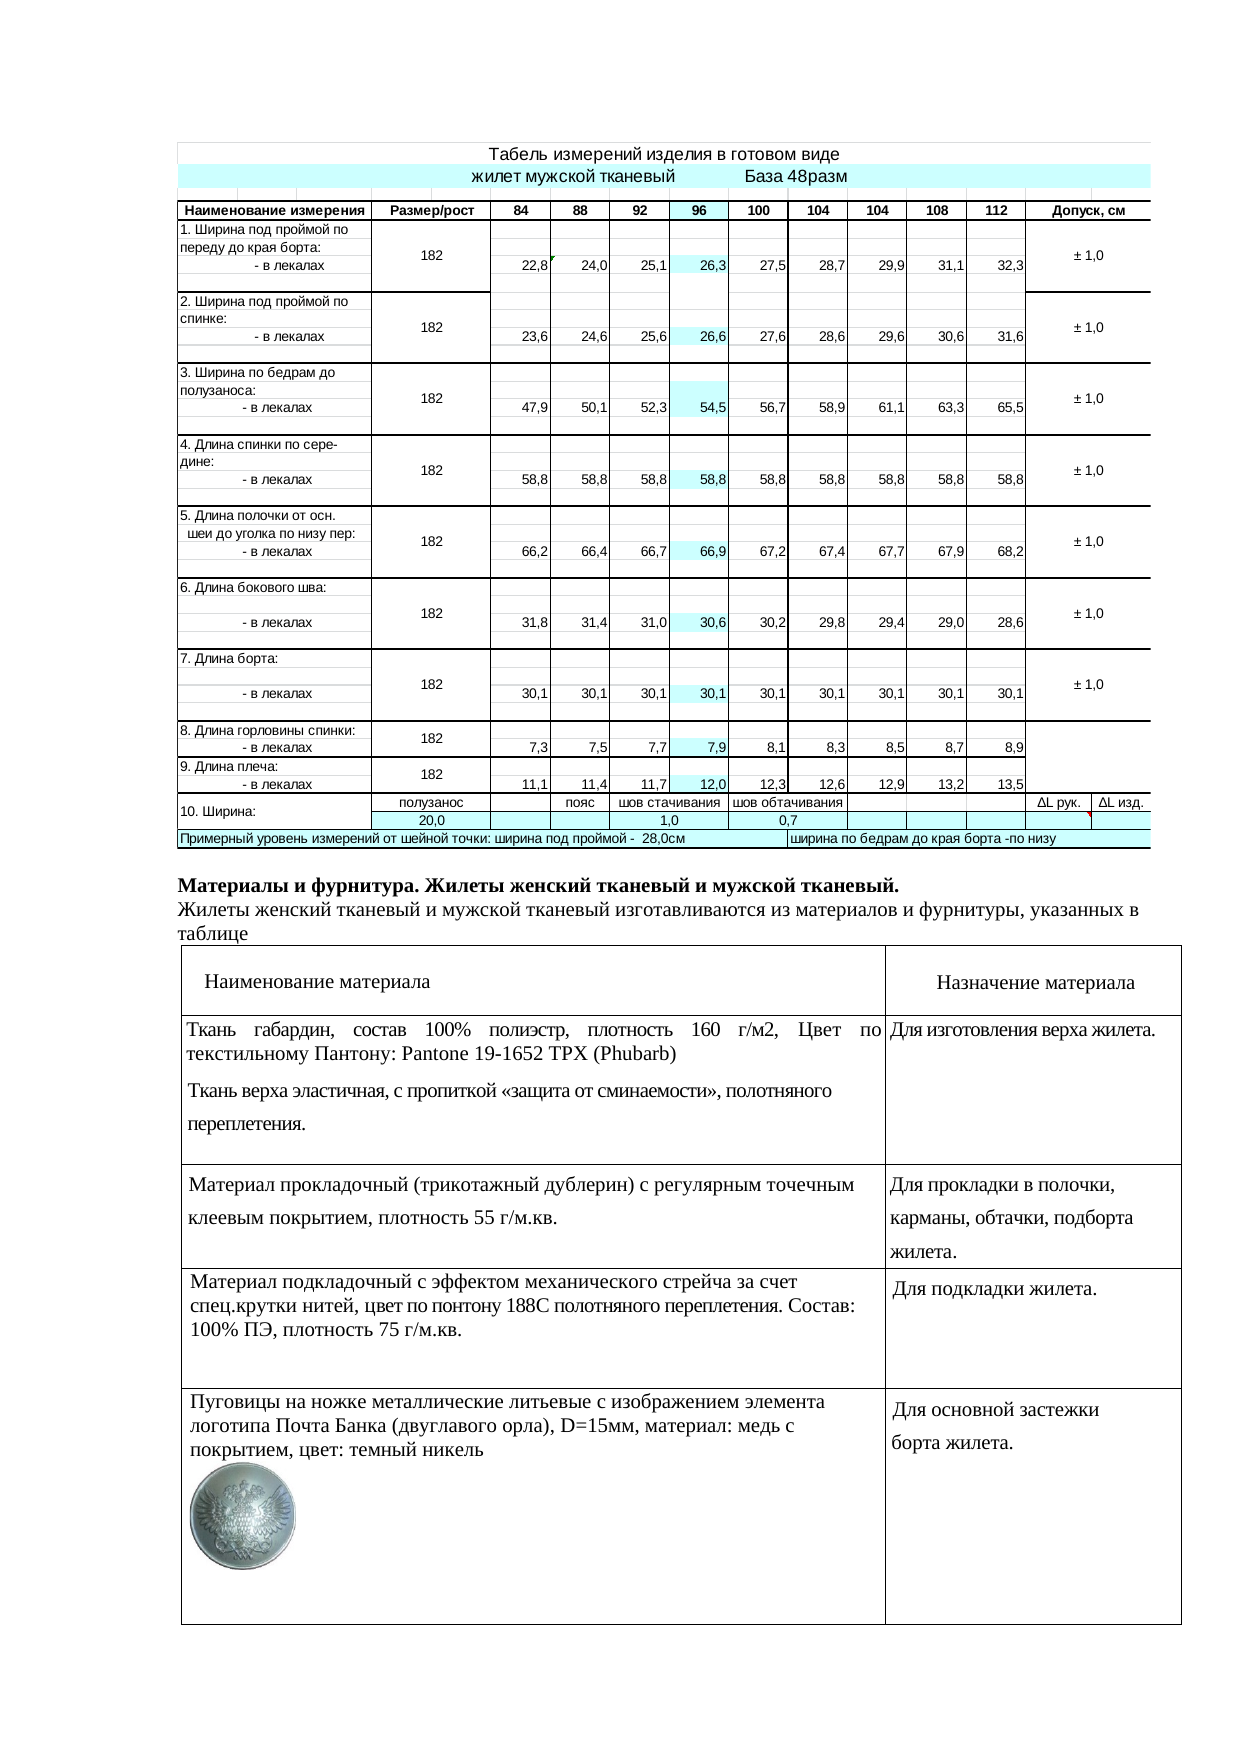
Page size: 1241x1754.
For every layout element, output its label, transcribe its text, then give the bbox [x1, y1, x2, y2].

table_cell Для основной застежки борта жилета. [886, 1389, 1181, 1624]
text Жилеты женский тканевый и мужской тканевый изготавливаются из материалов и фурнитуры, указанных в таблице [177, 897, 1152, 945]
table_cell Материал подкладочный с эффектом механического стрейча за счет спец.крутки нитей, цвет по понтону 188C полотняного переплетения. Состав: 100% ПЭ, плотность 75 г/м.кв. [182, 1269, 885, 1388]
table_header Наименование материала [182, 946, 885, 1015]
table_cell Материал прокладочный (трикотажный дублерин) с регулярным точечным клеевым покрытием, плотность 55 г/м.кв. [182, 1165, 885, 1268]
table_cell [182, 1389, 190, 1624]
table_cell Для прокладки в полочки, карманы, обтачки, подборта жилета. [886, 1165, 1181, 1268]
table_cell Ткань габардин, состав 100% полиэстр, плотность 160 г/м2, Цвет по текстильному Пантону: Pantone 19-1652 TPX (Phubarb) Ткань верха эластичная, с пропиткой «защита от сминаемости», полотняного переплетения. [182, 1016, 885, 1164]
table_cell Для изготовления верха жилета. [886, 1016, 1181, 1164]
text Материалы и фурнитура. Жилеты женский тканевый и мужской тканевый. [177, 873, 1152, 897]
picture [189, 1461, 296, 1570]
table_header Назначение материала [886, 946, 1181, 1015]
table_cell Для подкладки жилета. [886, 1269, 1181, 1388]
